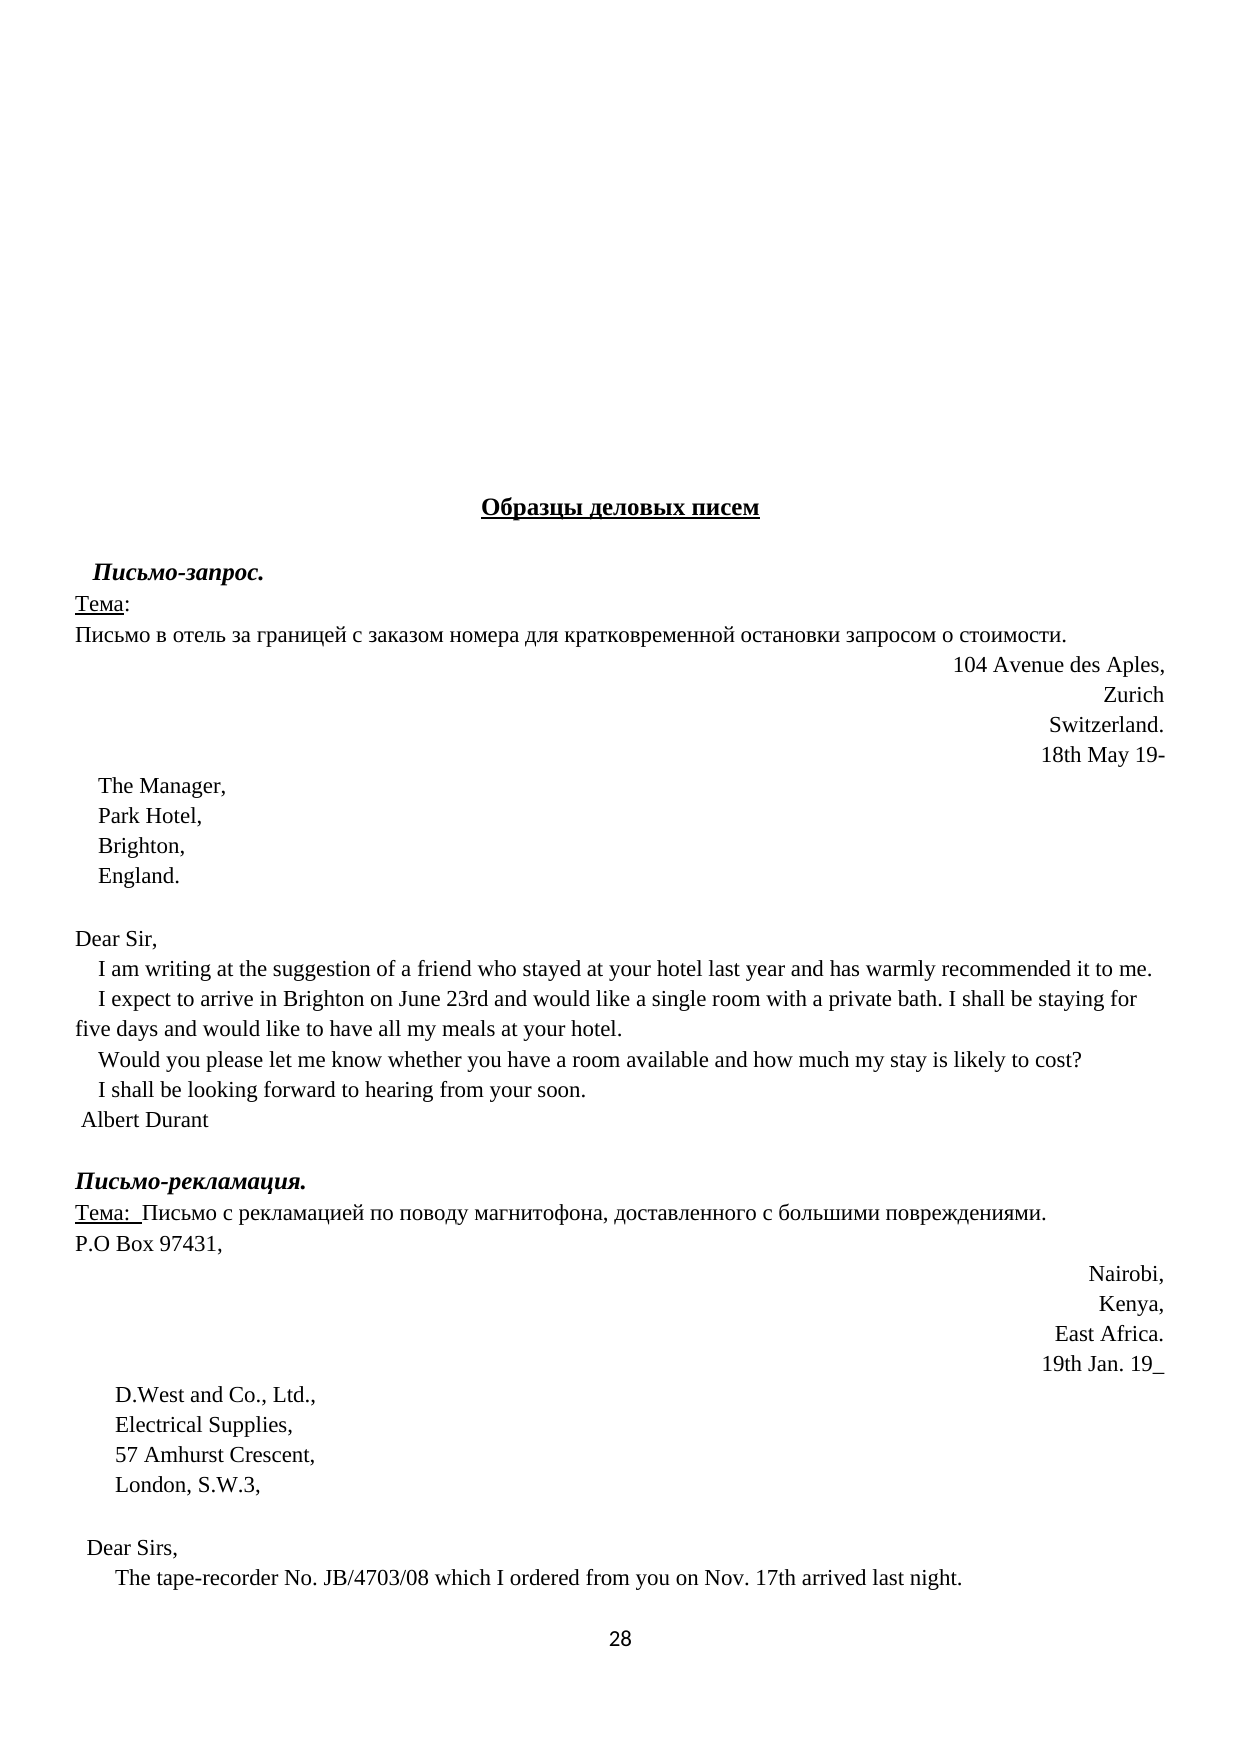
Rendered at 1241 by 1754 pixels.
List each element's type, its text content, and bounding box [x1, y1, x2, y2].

text I shall be looking forward to hearing from your soon. [75, 1076, 1165, 1102]
text D.West and Co., Ltd., [75, 1381, 1165, 1407]
text I am writing at the suggestion of a friend who stayed at your hotel last year and has warmly recommended it to me. [75, 955, 1165, 981]
text Письмо в отель за границей с заказом номера для кратковременной остановки запросом о стоимости. [75, 621, 1165, 647]
text Park Hotel, [75, 802, 1165, 828]
text The Manager, [75, 772, 1165, 798]
text Письмо-запрос. [75, 557, 1165, 586]
text Образцы деловых писем [75, 492, 1165, 521]
text Brighton, [75, 832, 1165, 858]
text 57 Amhurst Crescent, [75, 1441, 1165, 1467]
text I expect to arrive in Brighton on June 23rd and would like a single room with a private bath. I shall be staying for five days and would like to have all my meals at your hotel. [75, 985, 1165, 1042]
text England. [75, 862, 1165, 889]
text P.O Box 97431, [75, 1230, 1165, 1256]
text 19th Jan. 19_ [75, 1351, 1165, 1377]
text Dear Sirs, [75, 1534, 1165, 1560]
text Nairobi, [75, 1260, 1165, 1286]
text Тема: [75, 591, 1165, 617]
text Zurich [75, 681, 1165, 707]
text Electrical Supplies, [75, 1411, 1165, 1437]
text Kenya, [75, 1290, 1165, 1316]
text Switzerland. [75, 711, 1165, 738]
text Would you please let me know whether you have a room available and how much my stay is likely to cost? [75, 1046, 1165, 1072]
text 18th May 19- [75, 742, 1165, 768]
text Albert Durant [75, 1106, 1165, 1132]
text 104 Avenue des Aples, [75, 651, 1165, 677]
text Dear Sir, [75, 925, 1165, 951]
text Письмо-рекламация. [75, 1166, 1165, 1195]
text Тема: Письмо с рекламацией по поводу магнитофона, доставленного с большими повреждениями. [75, 1199, 1165, 1226]
text London, S.W.3, [75, 1471, 1165, 1498]
text East Africa. [75, 1320, 1165, 1347]
text The tape-recorder No. JB/4703/08 which I ordered from you on Nov. 17th arrived last night. [75, 1564, 1165, 1590]
